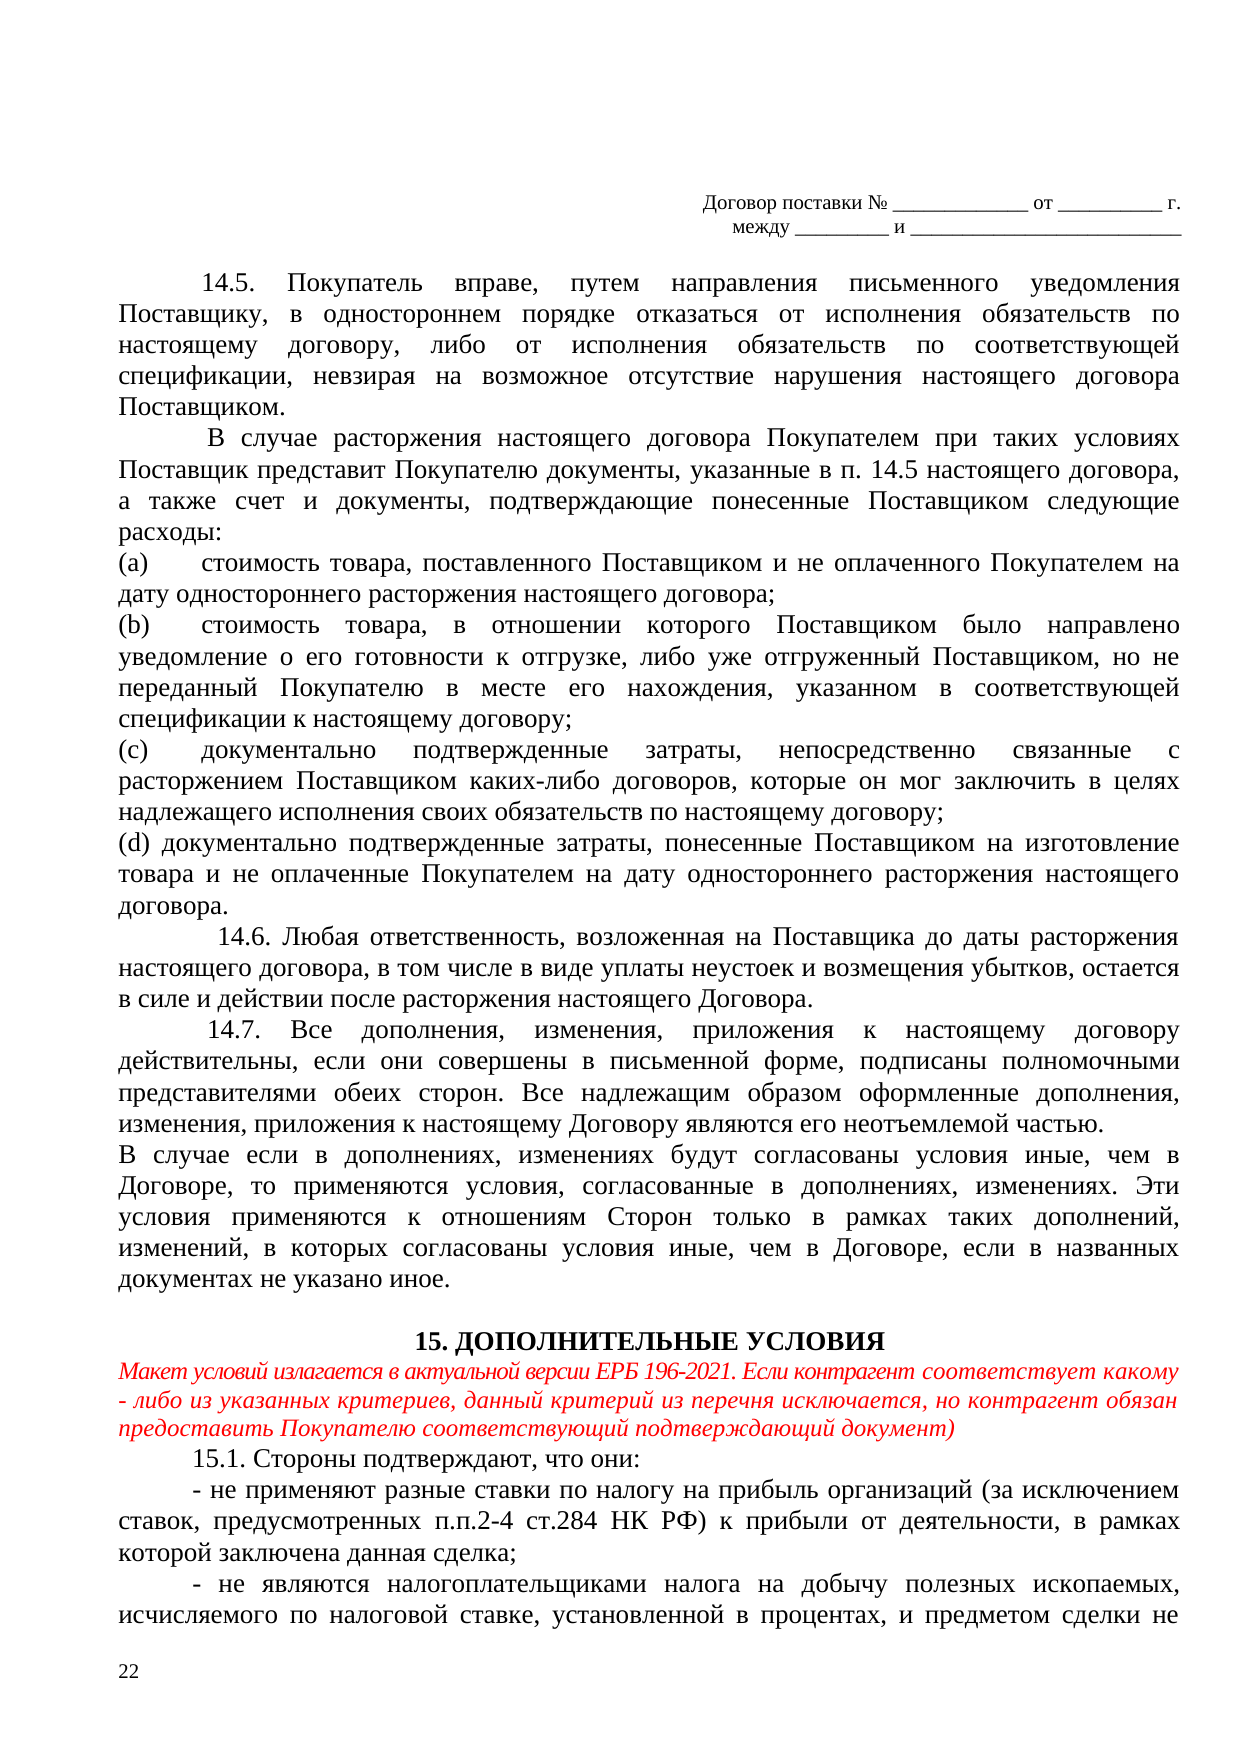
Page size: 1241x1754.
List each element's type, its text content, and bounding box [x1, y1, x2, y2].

text 15.1. Стороны подтверждают, что они: [118, 1442, 1181, 1473]
text (b) стоимость товара, в отношении которого Поставщиком было направлено уведомление о его готовности к отгрузке, либо уже отгруженный Поставщиком, но не переданный Покупателю в месте его нахождения, указанном в соответствующей спецификации к настоящему договору; [118, 608, 1181, 733]
text В случае расторжения настоящего договора Покупателем при таких условиях Поставщик представит Покупателю документы, указанные в п. 14.5 настоящего договора, а также счет и документы, подтверждающие понесенные Поставщиком следующие расходы: [118, 422, 1181, 546]
text (d) документально подтвержденные затраты, понесенные Поставщиком на изготовление товара и не оплаченные Покупателем на дату одностороннего расторжения настоящего договора. [118, 826, 1181, 920]
list 14.7. Все дополнения, изменения, приложения к настоящему договору действительны, если они совершены в письменной форме, подписаны полномочными представителями обеих сторон. Все надлежащим образом оформленные дополнения, изменения, приложения к настоящему Договору являются его неотъемлемой частью. [118, 1013, 1181, 1138]
text (a) стоимость товара, поставленного Поставщиком и не оплаченного Покупателем на дату одностороннего расторжения настоящего договора; [118, 546, 1181, 608]
list 15. ДОПОЛНИТЕЛЬНЫЕ УСЛОВИЯ [118, 1325, 1181, 1356]
text (c) документально подтвержденные затраты, непосредственно связанные с расторжением Поставщиком каких-либо договоров, которые он мог заключить в целях надлежащего исполнения своих обязательств по настоящему договору; [118, 733, 1181, 826]
list Макет условий излагается в актуальной версии ЕРБ 196-2021. Если контрагент соответствует какому - либо из указанных критериев, данный критерий из перечня исключается, но контрагент обязан предоставить Покупателю соответствующий подтверждающий документ) [118, 1356, 1181, 1442]
text - не применяют разные ставки по налогу на прибыль организаций (за исключением ставок, предусмотренных п.п.2-4 ст.284 НК РФ) к прибыли от деятельности, в рамках которой заключена данная сделка; [118, 1473, 1181, 1567]
text 14.6. Любая ответственность, возложенная на Поставщика до даты расторжения настоящего договора, в том числе в виде уплаты неустоек и возмещения убытков, остается в силе и действии после расторжения настоящего Договора. [118, 920, 1181, 1013]
list В случае если в дополнениях, изменениях будут согласованы условия иные, чем в Договоре, то применяются условия, согласованные в дополнениях, изменениях. Эти условия применяются к отношениям Сторон только в рамках таких дополнений, изменений, в которых согласованы условия иные, чем в Договоре, если в названных документах не указано иное. [118, 1138, 1181, 1294]
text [118, 1567, 1181, 1629]
text 14.5. Покупатель вправе, путем направления письменного уведомления Поставщику, в одностороннем порядке отказаться от исполнения обязательств по настоящему договору, либо от исполнения обязательств по соответствующей спецификации, невзирая на возможное отсутствие нарушения настоящего договора Поставщиком. [118, 266, 1181, 422]
